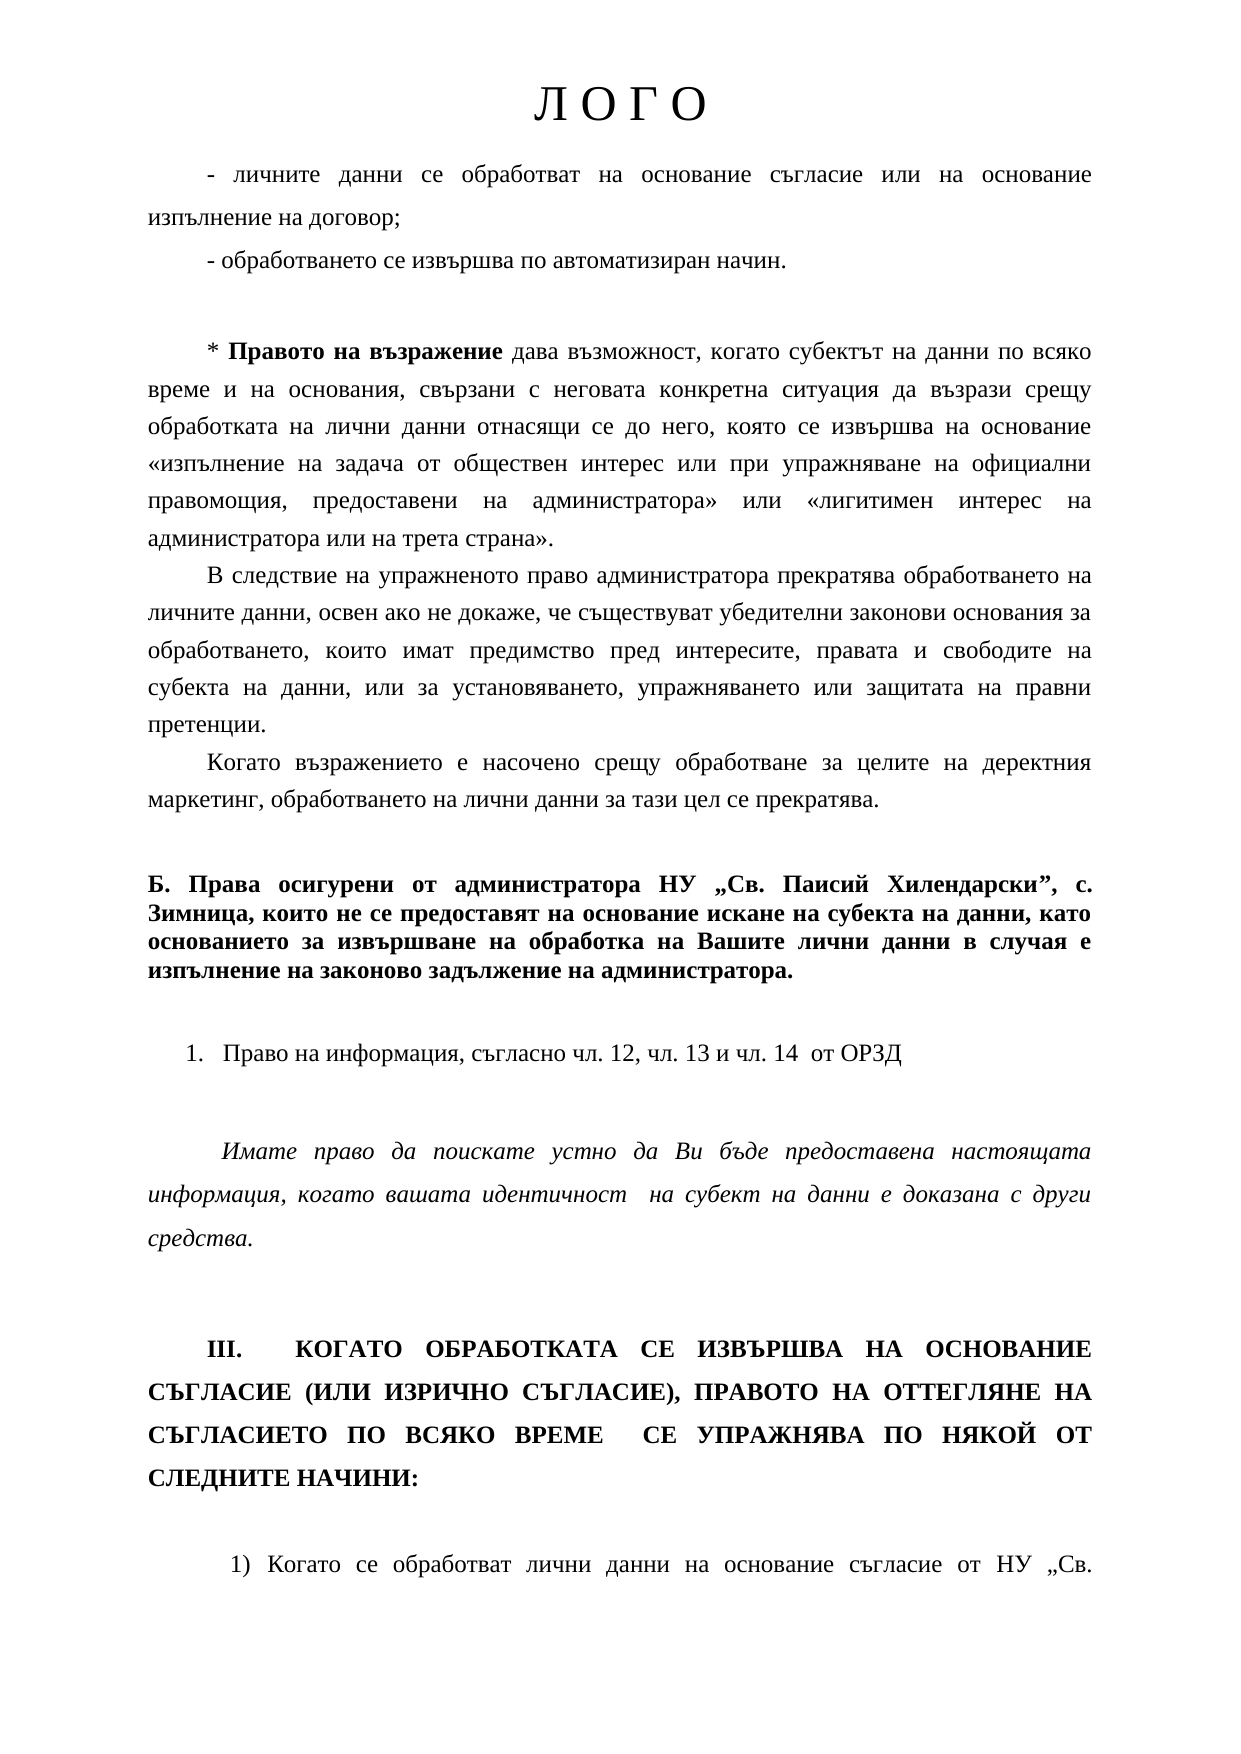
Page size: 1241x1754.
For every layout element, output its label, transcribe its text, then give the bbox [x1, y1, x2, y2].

text Имате право да поискате устно да Ви бъде предоставена настоящата информация, когато вашата идентичност на субект на данни е доказана с други средства. [148, 1136, 1093, 1251]
list Право на информация, съгласно чл. 12, чл. 13 и чл. 14 от ОРЗД [185, 1038, 1093, 1066]
text * Правото на възражение дава възможност, когато субектът на данни по всяко време и на основания, свързани с неговата конкретна ситуация да възрази срещу обработката на лични данни отнасящи се до него, която се извършва на основание «изпълнение на задача от обществен интерес или при упражняване на официални правомощия, предоставени на администратора» или «лигитимен интерес на администратора или на трета страна». [148, 336, 1093, 552]
text - обработването се извършва по автоматизиран начин. [148, 246, 1093, 274]
text Когато възражението е насочено срещу обработване за целите на деректния маркетинг, обработването на лични данни за тази цел се прекратява. [148, 747, 1093, 813]
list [229, 1549, 1093, 1578]
text - личните данни се обработват на основание съгласие или на основание изпълнение на договор; [148, 159, 1093, 231]
text В следствие на упражненото право администратора прекратява обработването на личните данни, освен ако не докаже, че съществуват убедителни законови основания за обработването, които имат предимство пред интересите, правата и свободите на субекта на данни, или за установяването, упражняването или защитата на правни претенции. [148, 560, 1093, 738]
text Б. Права осигурени от администратора НУ „Св. Паисий Хилендарски”, с. Зимница, които не се предоставят на основание искане на субекта на данни, като основанието за извършване на обработка на Вашите лични данни в случая е изпълнение на законово задължение на администратора. [148, 869, 1093, 984]
list КОГАТО ОБРАБОТКАТА СЕ ИЗВЪРШВА НА ОСНОВАНИЕ СЪГЛАСИЕ (ИЛИ ИЗРИЧНО СЪГЛАСИЕ), ПРАВОТО НА ОТТЕГЛЯНЕ НА СЪГЛАСИЕТО ПО ВСЯКО ВРЕМЕ СЕ УПРАЖНЯВА ПО НЯКОЙ ОТ СЛЕДНИТЕ НАЧИНИ: [148, 1334, 1093, 1492]
